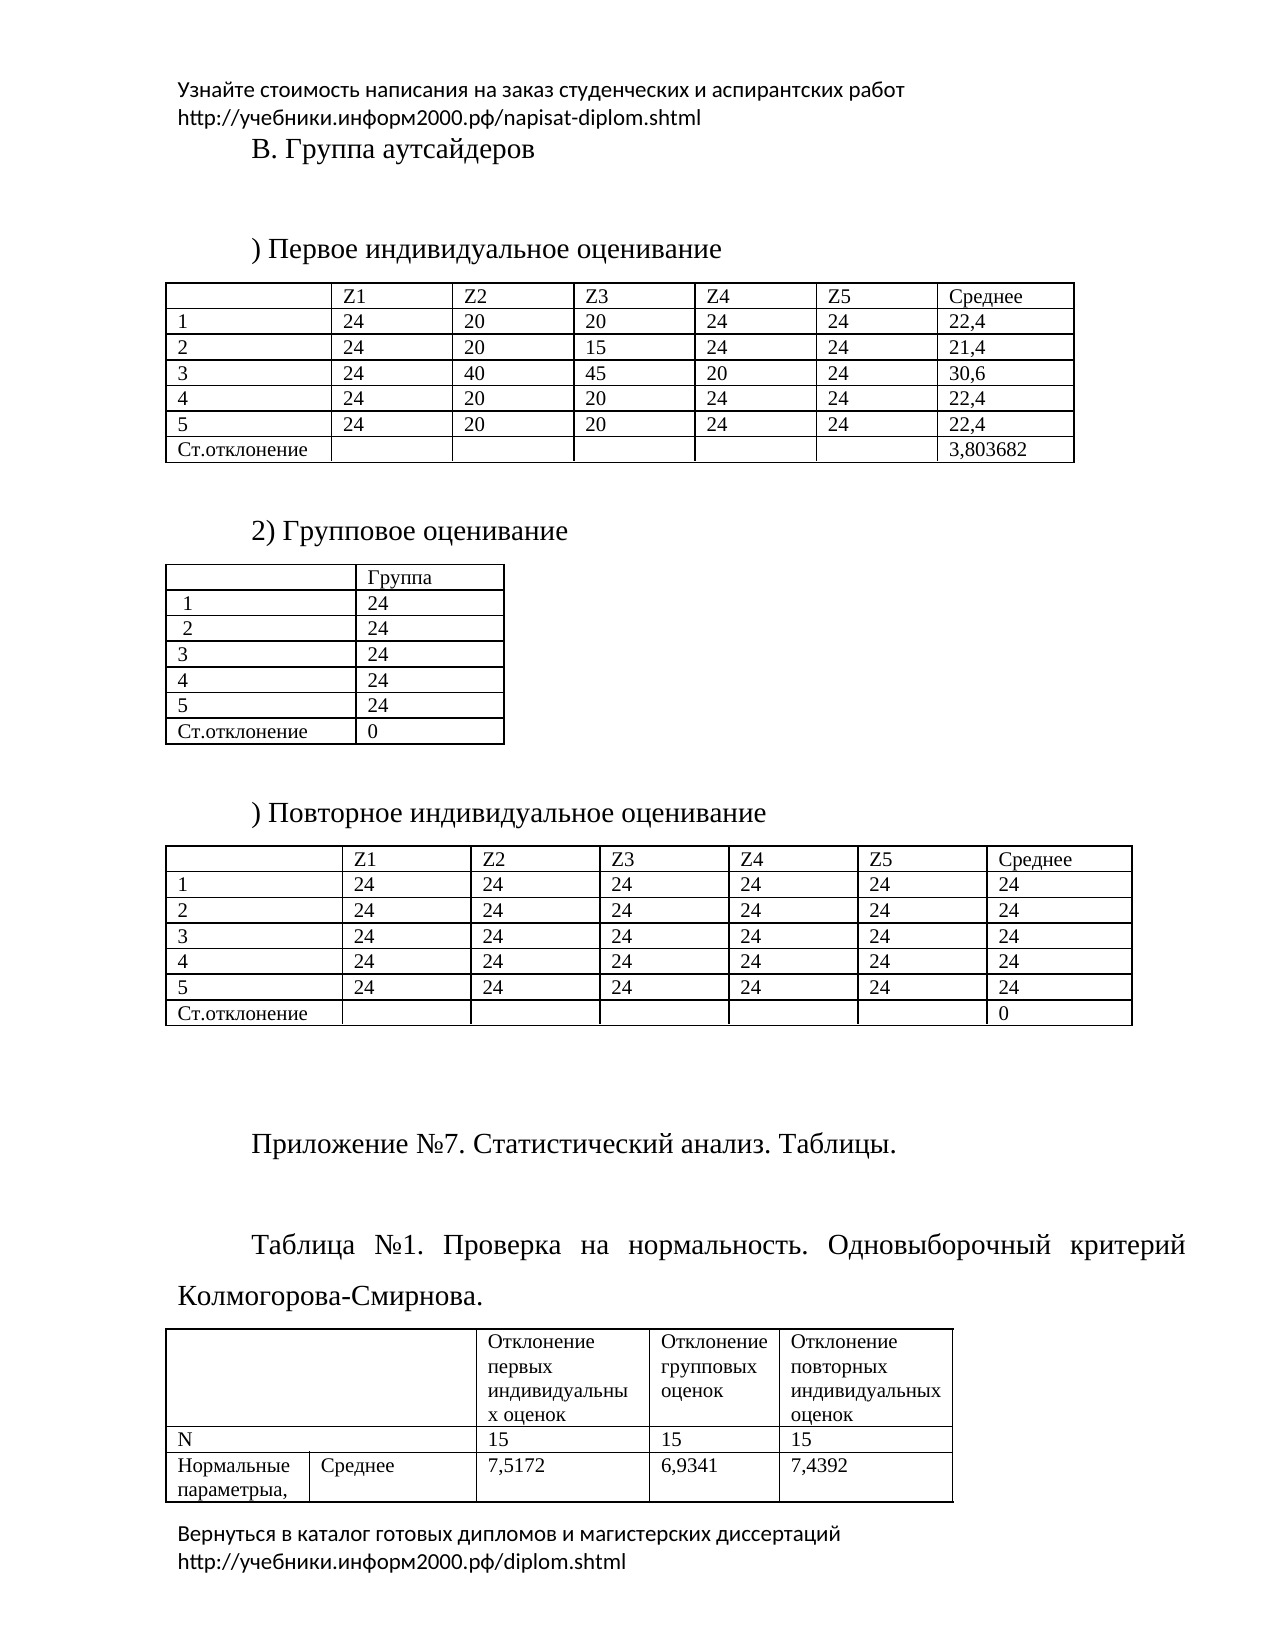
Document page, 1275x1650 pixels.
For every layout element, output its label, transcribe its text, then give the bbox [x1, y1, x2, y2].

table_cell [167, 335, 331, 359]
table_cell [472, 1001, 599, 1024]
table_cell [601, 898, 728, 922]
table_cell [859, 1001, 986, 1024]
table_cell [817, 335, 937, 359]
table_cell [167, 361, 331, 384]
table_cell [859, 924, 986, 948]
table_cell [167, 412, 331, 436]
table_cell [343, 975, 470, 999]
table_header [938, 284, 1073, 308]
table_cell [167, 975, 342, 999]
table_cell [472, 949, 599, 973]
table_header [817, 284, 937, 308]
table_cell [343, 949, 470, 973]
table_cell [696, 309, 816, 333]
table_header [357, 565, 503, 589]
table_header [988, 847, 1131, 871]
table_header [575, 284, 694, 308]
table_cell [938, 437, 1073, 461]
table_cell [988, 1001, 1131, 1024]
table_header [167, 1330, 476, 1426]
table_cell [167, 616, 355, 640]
text ) Первое индивидуальное оценивание [177, 232, 1186, 265]
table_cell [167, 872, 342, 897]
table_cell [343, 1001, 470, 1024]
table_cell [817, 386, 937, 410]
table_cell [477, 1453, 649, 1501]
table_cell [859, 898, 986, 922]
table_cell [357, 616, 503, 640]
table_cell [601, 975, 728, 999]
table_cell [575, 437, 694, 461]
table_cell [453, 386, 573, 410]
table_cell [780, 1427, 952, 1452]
text ) Повторное индивидуальное оценивание [177, 795, 1186, 828]
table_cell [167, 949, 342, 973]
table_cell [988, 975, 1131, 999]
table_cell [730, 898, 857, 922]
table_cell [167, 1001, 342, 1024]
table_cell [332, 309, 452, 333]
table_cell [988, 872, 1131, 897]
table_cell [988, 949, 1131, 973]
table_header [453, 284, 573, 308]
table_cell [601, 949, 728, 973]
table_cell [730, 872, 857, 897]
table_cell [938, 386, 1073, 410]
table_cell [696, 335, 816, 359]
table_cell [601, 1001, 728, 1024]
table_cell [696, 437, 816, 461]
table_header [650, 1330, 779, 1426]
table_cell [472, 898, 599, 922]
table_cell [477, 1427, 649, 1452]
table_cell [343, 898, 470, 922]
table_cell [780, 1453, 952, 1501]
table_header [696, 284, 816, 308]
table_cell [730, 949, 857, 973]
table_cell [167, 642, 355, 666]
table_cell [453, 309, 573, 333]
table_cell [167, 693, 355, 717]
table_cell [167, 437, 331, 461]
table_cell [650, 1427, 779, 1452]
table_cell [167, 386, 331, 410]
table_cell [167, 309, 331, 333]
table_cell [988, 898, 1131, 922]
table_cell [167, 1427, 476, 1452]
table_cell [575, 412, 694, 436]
text 2) Групповое оценивание [177, 513, 1186, 547]
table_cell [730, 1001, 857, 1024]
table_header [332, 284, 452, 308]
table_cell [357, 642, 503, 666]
text В. Группа аутсайдеров [177, 131, 1186, 164]
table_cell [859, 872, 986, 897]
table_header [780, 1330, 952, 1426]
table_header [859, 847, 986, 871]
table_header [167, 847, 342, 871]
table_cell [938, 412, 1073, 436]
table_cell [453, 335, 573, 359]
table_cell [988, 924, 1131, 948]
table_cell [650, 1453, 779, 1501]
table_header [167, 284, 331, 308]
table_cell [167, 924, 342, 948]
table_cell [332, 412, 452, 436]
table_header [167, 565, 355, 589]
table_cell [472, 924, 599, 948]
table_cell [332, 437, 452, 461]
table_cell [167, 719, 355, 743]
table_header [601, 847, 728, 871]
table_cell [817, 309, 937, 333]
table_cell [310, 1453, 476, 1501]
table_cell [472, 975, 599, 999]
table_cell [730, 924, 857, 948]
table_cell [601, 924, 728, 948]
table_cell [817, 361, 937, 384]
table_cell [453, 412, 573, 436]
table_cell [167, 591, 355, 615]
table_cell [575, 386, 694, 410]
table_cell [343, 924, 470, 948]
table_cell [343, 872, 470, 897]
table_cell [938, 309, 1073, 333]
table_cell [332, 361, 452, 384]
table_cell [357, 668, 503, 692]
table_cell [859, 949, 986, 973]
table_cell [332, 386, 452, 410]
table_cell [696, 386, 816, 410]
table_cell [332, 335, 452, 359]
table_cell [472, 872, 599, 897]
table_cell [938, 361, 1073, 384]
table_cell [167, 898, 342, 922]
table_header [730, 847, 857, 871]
text Приложение №7. Статистический анализ. Таблицы. [177, 1127, 1186, 1160]
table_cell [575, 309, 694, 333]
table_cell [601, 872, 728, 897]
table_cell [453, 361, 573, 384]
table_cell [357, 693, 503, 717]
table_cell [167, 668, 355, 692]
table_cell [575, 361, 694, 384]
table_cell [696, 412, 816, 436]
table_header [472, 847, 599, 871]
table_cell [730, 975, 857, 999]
text Таблица №1. Проверка на нормальность. Одновыборочный критерий Колмогорова-Смирнова. [177, 1227, 1186, 1311]
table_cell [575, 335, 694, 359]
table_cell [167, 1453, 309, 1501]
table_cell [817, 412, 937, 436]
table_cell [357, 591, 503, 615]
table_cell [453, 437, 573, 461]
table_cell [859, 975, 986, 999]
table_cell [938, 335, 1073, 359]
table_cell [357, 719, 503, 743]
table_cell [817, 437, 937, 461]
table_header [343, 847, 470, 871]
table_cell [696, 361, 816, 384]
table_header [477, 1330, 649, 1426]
